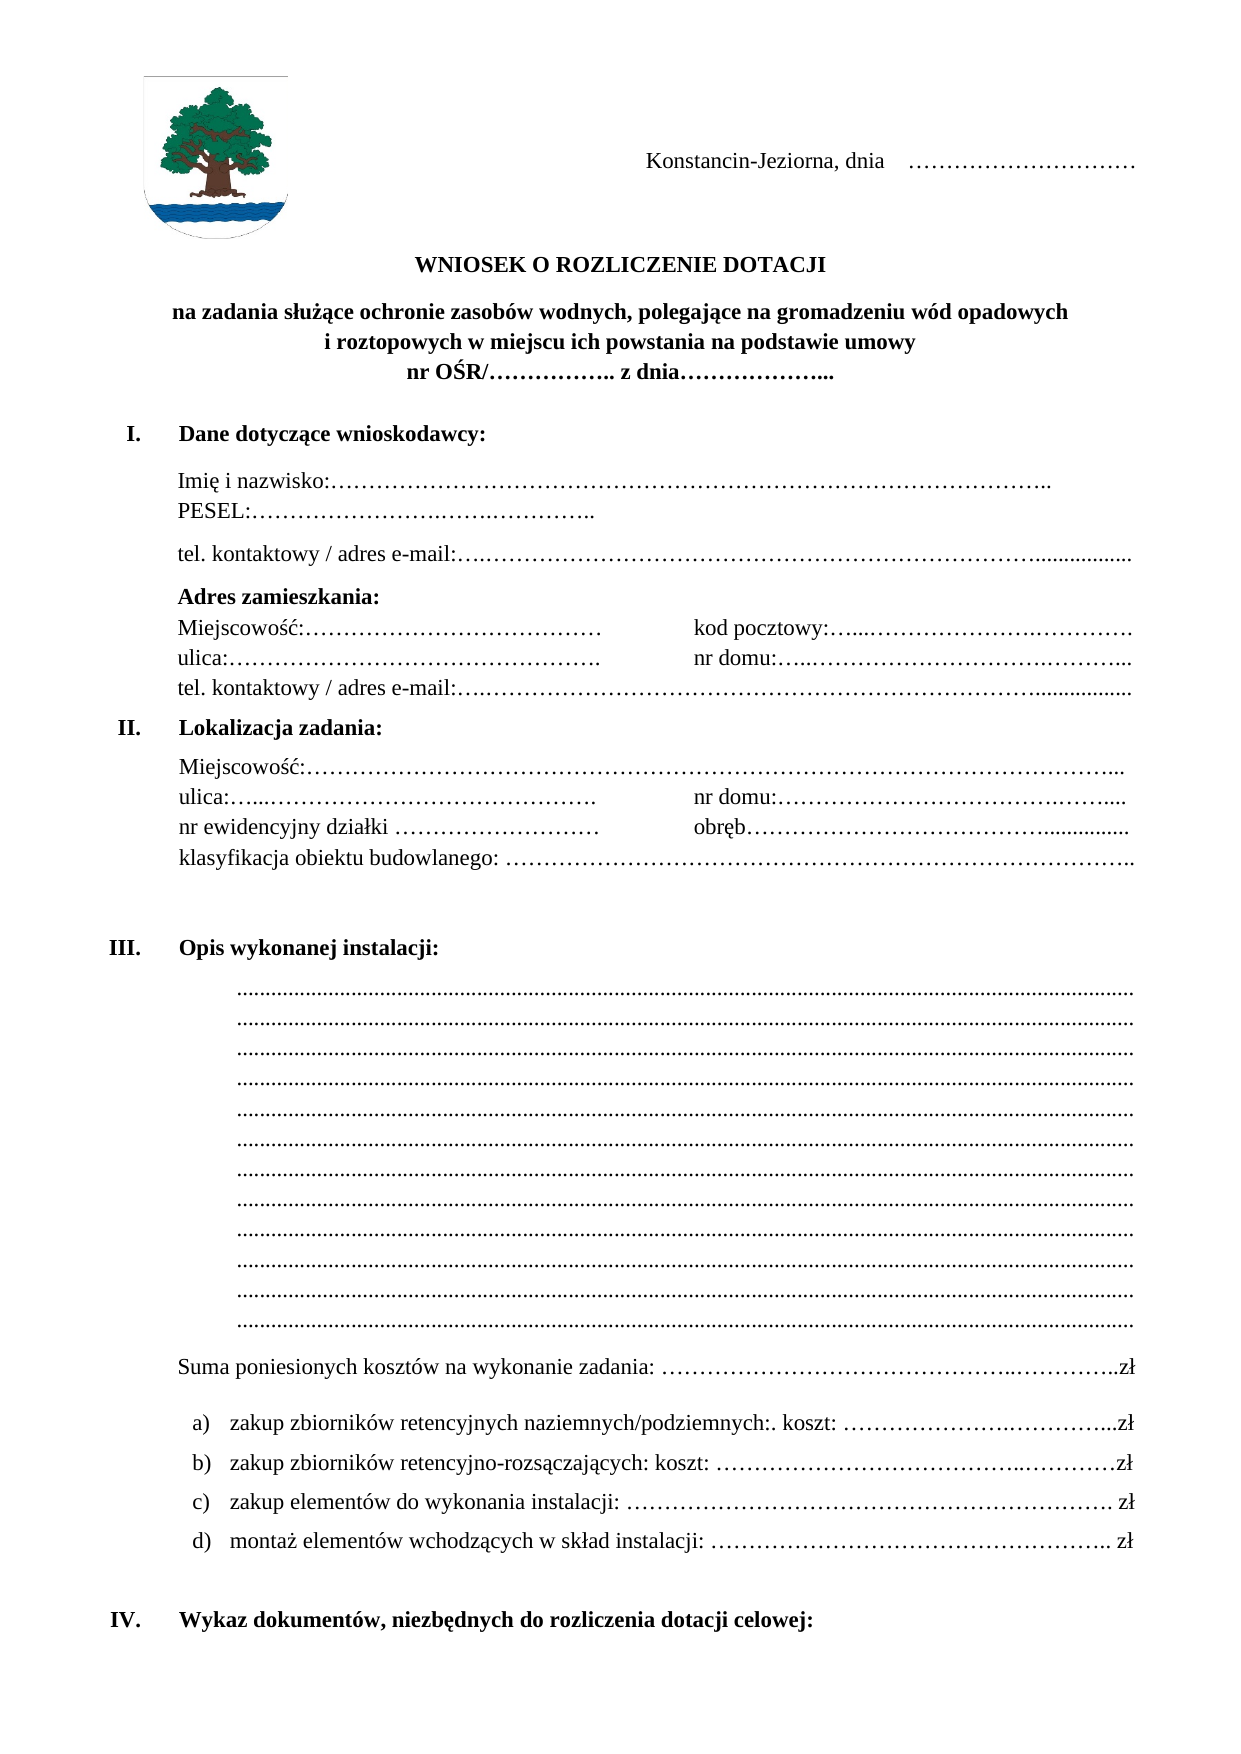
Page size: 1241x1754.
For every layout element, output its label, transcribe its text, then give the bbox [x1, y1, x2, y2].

list nr ewidencyjny działki ……………………… obręb…………………………………............... [178, 813, 1137, 840]
text i roztopowych w miejscu ich powstania na podstawie umowy [103, 328, 1137, 354]
list ............................................................................................................................................................. ............................................................................................................................................................. ............................................................................................................................................................. ........................................................................................................................................................................................................................................................................................................................................................................................................................................................................................................................................................................................................................................................................................................................................................................................................................................................................................................................................................................................................................................................................................................................................... [236, 1034, 1137, 1332]
list ulica:…...……………………………………. nr domu:……………………………….…….... [178, 783, 1137, 809]
text na zadania służące ochronie zasobów wodnych, polegające na gromadzeniu wód opadowych [103, 298, 1137, 324]
text Miejscowość:………………………………… kod pocztowy:…...………………….…………. [177, 614, 1137, 640]
list Dane dotyczące wnioskodawcy: [141, 420, 1137, 447]
text Konstancin-Jeziorna, dnia ………………………… [103, 148, 1137, 174]
text tel. kontaktowy / adres e-mail:….………………………………………………………………................. [103, 674, 1137, 700]
text WNIOSEK O ROZLICZENIE DOTACJI [103, 251, 1137, 277]
text Imię i nazwisko:………………………………………………………………………………….. [177, 467, 1137, 493]
list ............................................................................................................................................................. [236, 974, 1137, 1000]
list zakup zbiorników retencyjnych naziemnych/podziemnych:. koszt: ………………….…………...zł [192, 1409, 1137, 1435]
picture [143, 174, 288, 239]
list ............................................................................................................................................................. [236, 1004, 1137, 1030]
picture [143, 76, 288, 148]
text tel. kontaktowy / adres e-mail:….………………………………………………………………................. [177, 540, 1137, 567]
list klasyfikacja obiektu budowlanego: ……………………………………………………………………….. [178, 844, 1137, 870]
text nr OŚR/…………….. z dnia………………... [103, 358, 1137, 384]
text Adres zamieszkania: [177, 583, 1137, 610]
list Opis wykonanej instalacji: [141, 934, 1137, 961]
text Suma poniesionych kosztów na wykonanie zadania: ………………………………………..…………..zł [103, 1353, 1137, 1379]
list Lokalizacja zadania: [141, 713, 1137, 740]
list zakup zbiorników retencyjno-rozsączających: koszt: …………………………………..…………zł [192, 1448, 1137, 1475]
list Wykaz dokumentów, niezbędnych do rozliczenia dotacji celowej: [141, 1606, 1137, 1633]
list zakup elementów do wykonania instalacji: ………………………………………………………. zł [192, 1488, 1137, 1514]
list Miejscowość:……………………………………………………………………………………………... [178, 753, 1137, 779]
list montaż elementów wchodzących w skład instalacji: …………………………………………….. zł [192, 1527, 1137, 1554]
text ulica:…………………………………………. nr domu:…..………………………….………... [177, 644, 1137, 670]
text PESEL:…………………….…….………….. [177, 497, 1137, 524]
